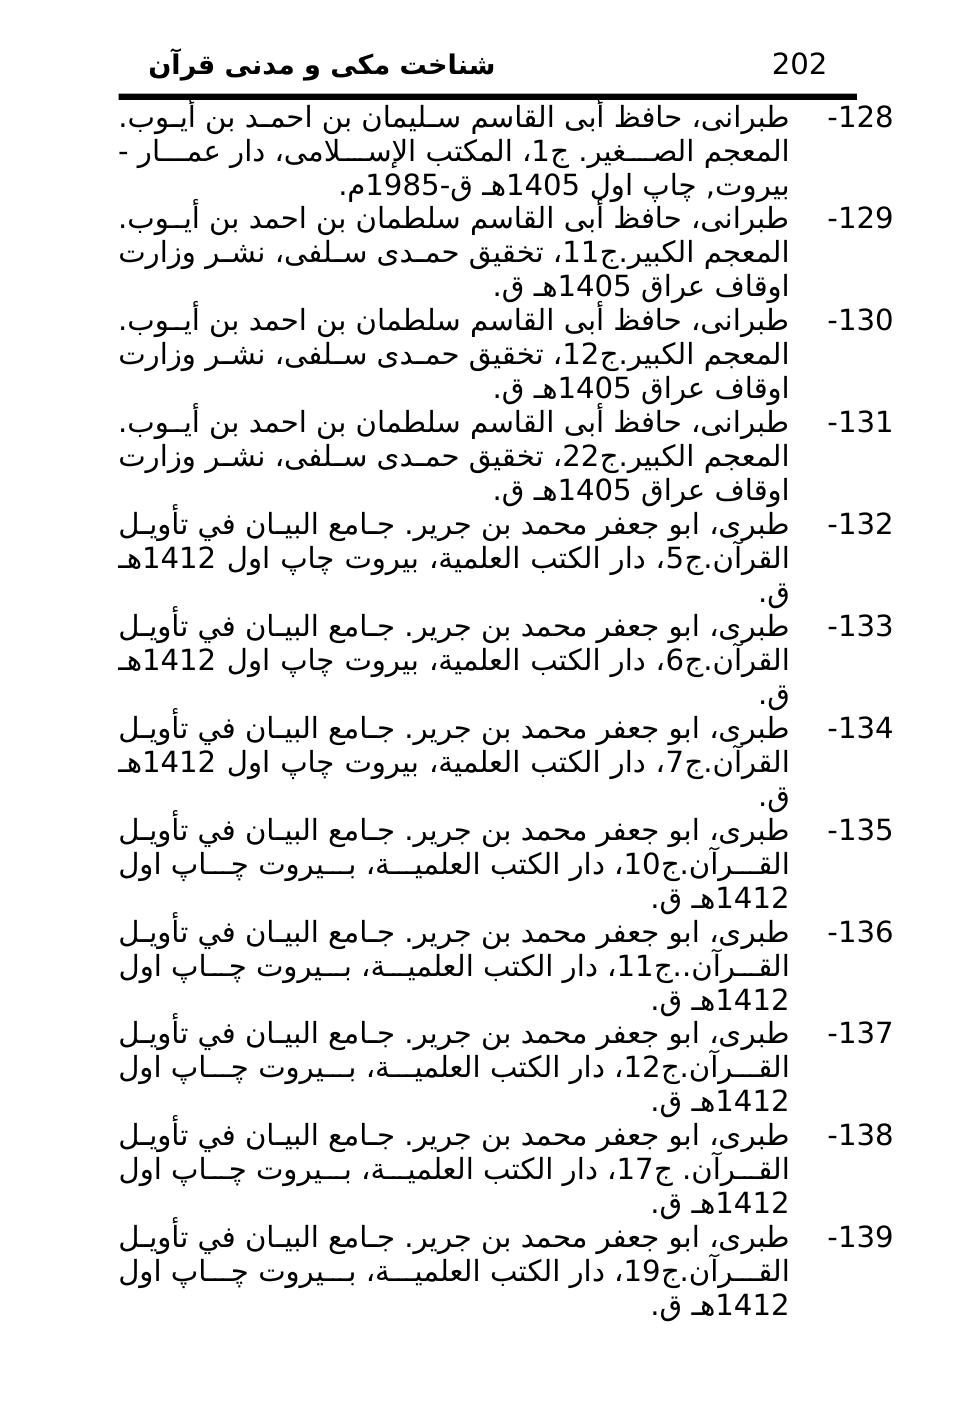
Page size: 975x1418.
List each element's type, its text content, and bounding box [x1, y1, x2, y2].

list طبری، ابو جعفر محمد بن جریر. جامع البیان في تأویل القرآن.ج7، دار الکتب العلمیة، بیروت چاپ اول 1412هـ ق. [118, 711, 827, 813]
list طبرانی، حافظ أبی القاسم سلطمان بن احمد بن أیوب. المعجم الكبیر.ج12، تخقیق حمدی سلفی، نشر وزارت اوقاف عراق 1405هـ ق. [118, 304, 827, 406]
list طبرانی، حافظ أبی القاسم سلطمان بن احمد بن أیوب. المعجم الكبیر.ج22، تخقیق حمدی سلفی، نشر وزارت اوقاف عراق 1405هـ ق. [118, 406, 827, 507]
list طبرانی، حافظ أبی القاسم سلیمان بن احمد بن أیوب. المعجم الصغیر. ج1، المكتب الإسلامی، دار عمار - بیروت, چاپ اول 1405هـ ق-1985م. [118, 100, 827, 202]
list طبری، ابو جعفر محمد بن جریر. جامع البیان في تأویل القرآن.ج10، دار الکتب العلمیة، بیروت چاپ اول 1412هـ ق. [118, 813, 827, 915]
list طبری، ابو جعفر محمد بن جریر. جامع البیان في تأویل القرآن.ج19، دار الکتب العلمیة، بیروت چاپ اول 1412هـ ق. [118, 1221, 827, 1322]
list طبری، ابو جعفر محمد بن جریر. جامع البیان في تأویل القرآن.ج5، دار الکتب العلمیة، بیروت چاپ اول 1412هـ ق. [118, 507, 827, 609]
list طبری، ابو جعفر محمد بن جریر. جامع البیان في تأویل القرآن.ج6، دار الکتب العلمیة، بیروت چاپ اول 1412هـ ق. [118, 609, 827, 711]
list طبری، ابو جعفر محمد بن جریر. جامع البیان في تأویل القرآن. ج17، دار الکتب العلمیة، بیروت چاپ اول 1412هـ ق. [118, 1119, 827, 1221]
list طبری، ابو جعفر محمد بن جریر. جامع البیان في تأویل القرآن.ج12، دار الکتب العلمیة، بیروت چاپ اول 1412هـ ق. [118, 1017, 827, 1119]
list طبری، ابو جعفر محمد بن جریر. جامع البیان في تأویل القرآن..ج11، دار الکتب العلمیة، بیروت چاپ اول 1412هـ ق. [118, 915, 827, 1017]
list طبرانی، حافظ أبی القاسم سلطمان بن احمد بن أیوب. المعجم الكبیر.ج11، تخقیق حمدی سلفی، نشر وزارت اوقاف عراق 1405هـ ق. [118, 202, 827, 304]
